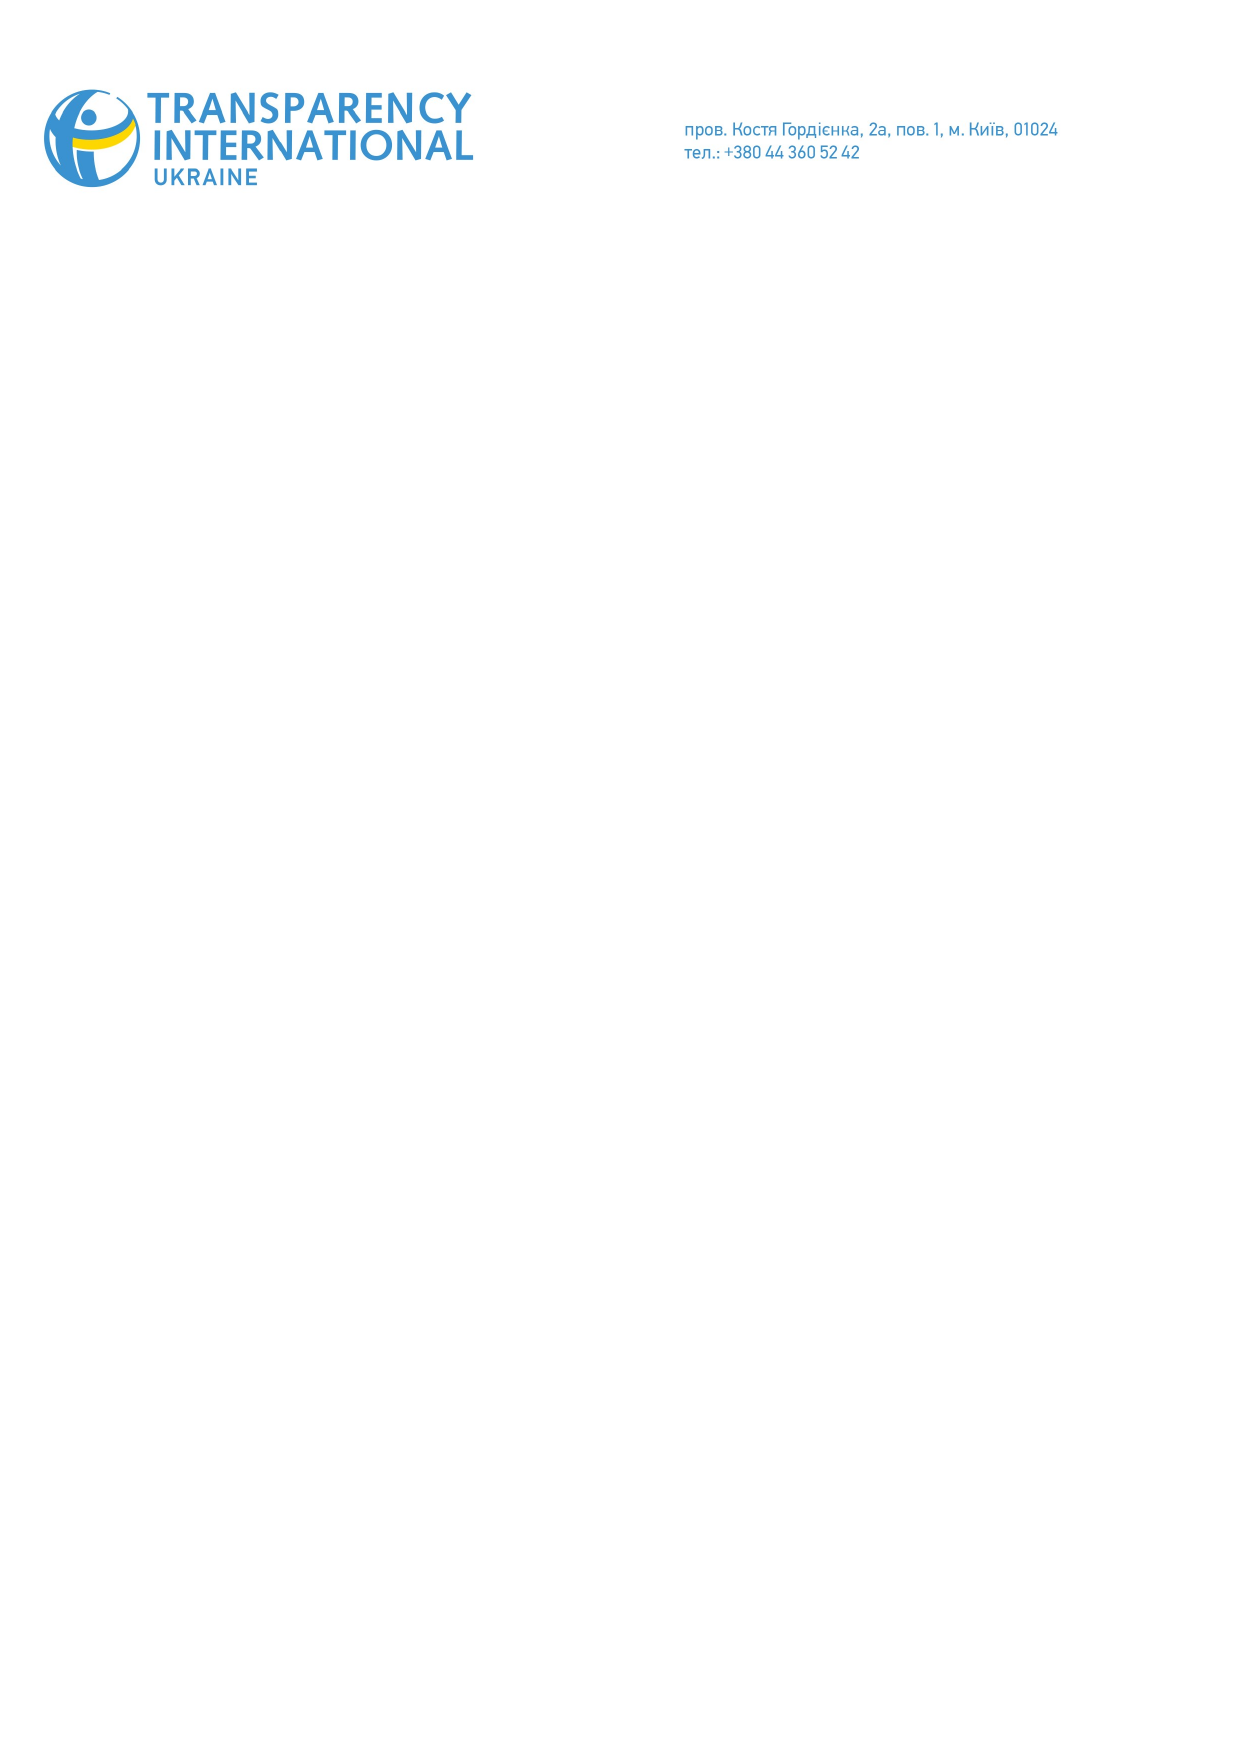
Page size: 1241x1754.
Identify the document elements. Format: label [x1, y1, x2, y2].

picture [0, 0, 1212, 226]
